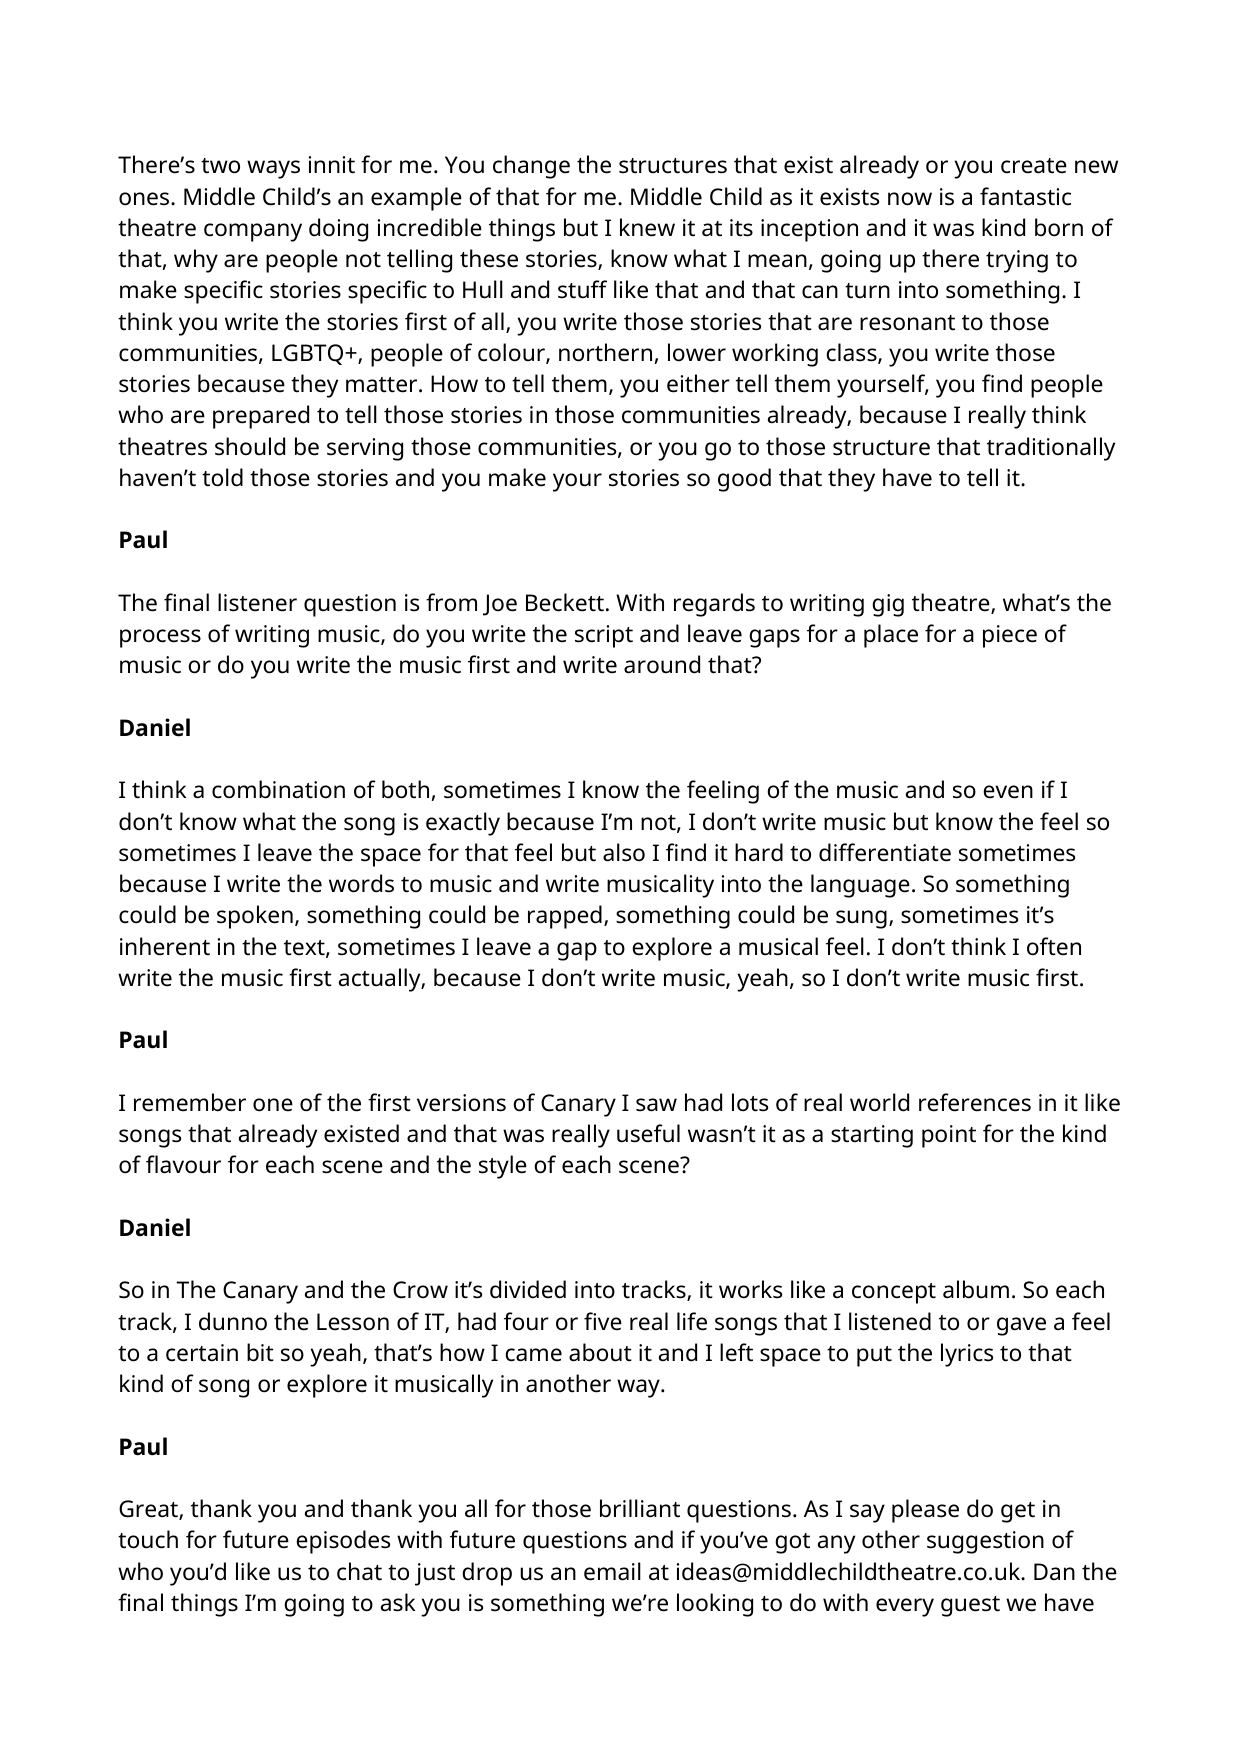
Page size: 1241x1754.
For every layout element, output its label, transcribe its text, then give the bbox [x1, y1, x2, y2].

text Paul [118, 1431, 1122, 1462]
text Paul [118, 524, 1122, 556]
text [118, 1493, 1122, 1618]
text I remember one of the first versions of Canary I saw had lots of real world references in it like songs that already existed and that was really useful wasn’t it as a starting point for the kind of flavour for each scene and the style of each scene? [118, 1087, 1122, 1181]
text Daniel [118, 1212, 1122, 1243]
text So in The Canary and the Crow it’s divided into tracks, it works like a concept album. So each track, I dunno the Lesson of IT, had four or five real life songs that I listened to or gave a feel to a certain bit so yeah, that’s how I came about it and I left space to put the lyrics to that kind of song or explore it musically in another way. [118, 1274, 1122, 1399]
text The final listener question is from Joe Beckett. With regards to writing gig theatre, what’s the process of writing music, do you write the script and leave gaps for a place for a piece of music or do you write the music first and write around that? [118, 587, 1122, 681]
text Daniel [118, 712, 1122, 743]
text Paul [118, 1024, 1122, 1056]
text I think a combination of both, sometimes I know the feeling of the music and so even if I don’t know what the song is exactly because I’m not, I don’t write music but know the feel so sometimes I leave the space for that feel but also I find it hard to differentiate sometimes because I write the words to music and write musicality into the language. So something could be spoken, something could be rapped, something could be sung, sometimes it’s inherent in the text, sometimes I leave a gap to explore a musical feel. I don’t think I often write the music first actually, because I don’t write music, yeah, so I don’t write music first. [118, 774, 1122, 993]
text There’s two ways innit for me. You change the structures that exist already or you create new ones. Middle Child’s an example of that for me. Middle Child as it exists now is a fantastic theatre company doing incredible things but I knew it at its inception and it was kind born of that, why are people not telling these stories, know what I mean, going up there trying to make specific stories specific to Hull and stuff like that and that can turn into something. I think you write the stories first of all, you write those stories that are resonant to those communities, LGBTQ+, people of colour, northern, lower working class, you write those stories because they matter. How to tell them, you either tell them yourself, you find people who are prepared to tell those stories in those communities already, because I really think theatres should be serving those communities, or you go to those structure that traditionally haven’t told those stories and you make your stories so good that they have to tell it. [118, 149, 1122, 493]
